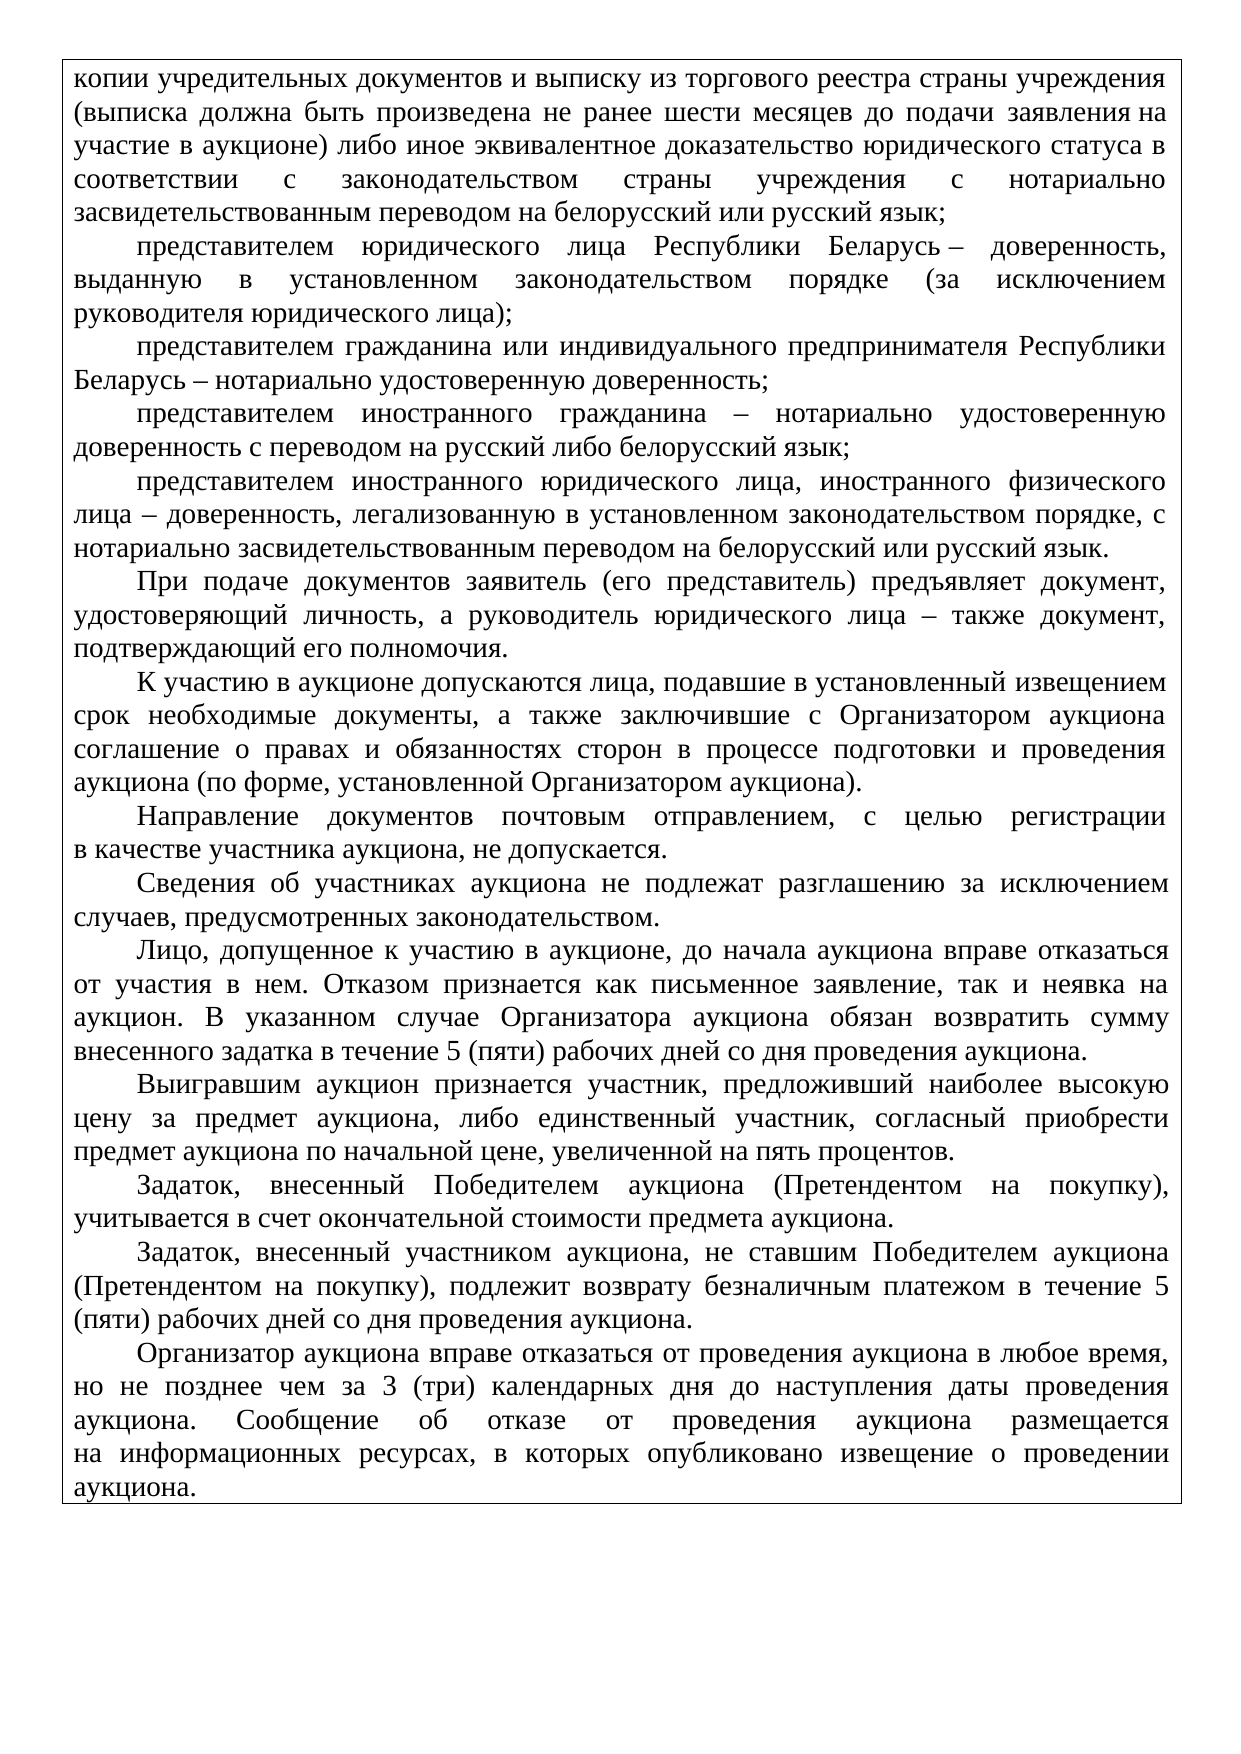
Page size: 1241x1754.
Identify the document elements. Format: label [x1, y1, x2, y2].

table_cell [63, 60, 1181, 1502]
